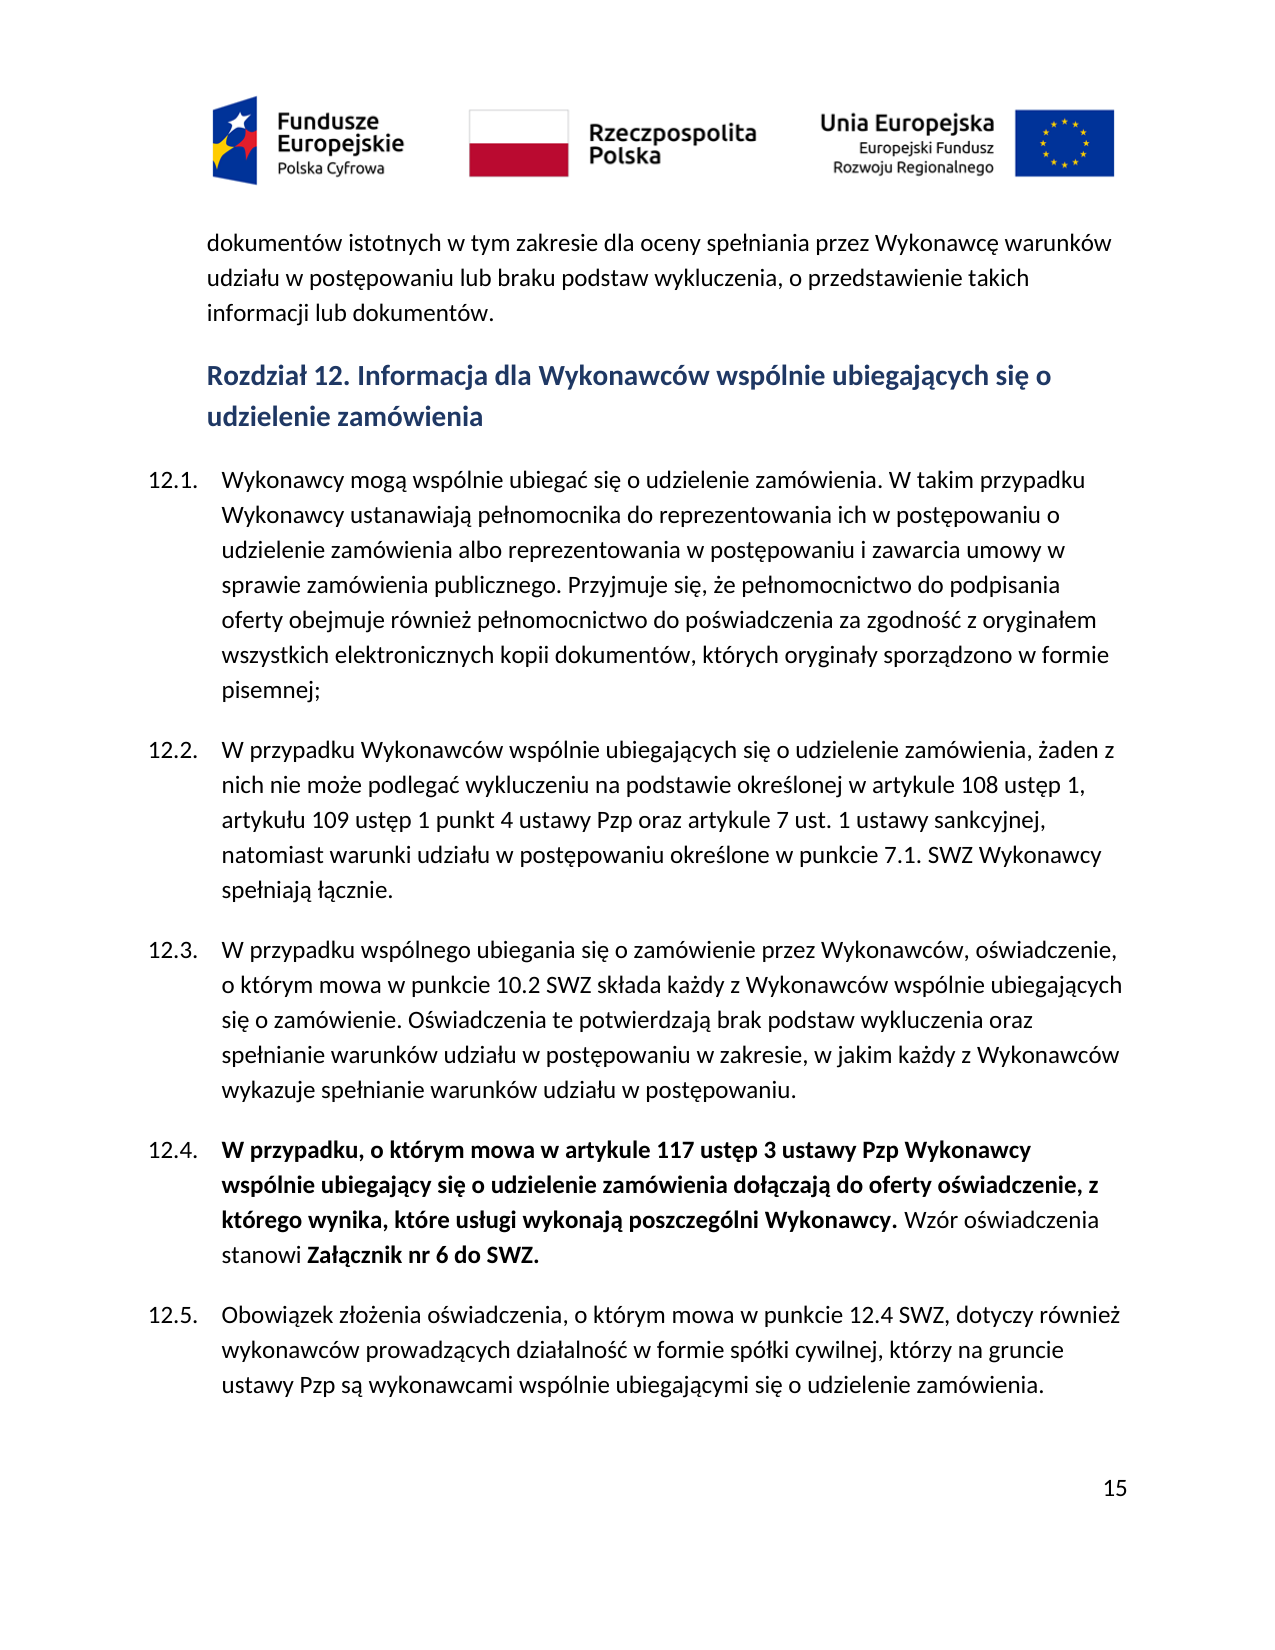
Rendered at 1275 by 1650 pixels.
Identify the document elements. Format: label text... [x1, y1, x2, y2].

list W przypadku, o którym mowa w artykule 117 ustęp 3 ustawy Pzp Wykonawcy wspólnie ubiegający się o udzielenie zamówienia dołączają do oferty oświadczenie, z którego wynika, które usługi wykonają poszczególni Wykonawcy. Wzór oświadczenia stanowi Załącznik nr 6 do SWZ. [148, 1134, 1127, 1269]
list Wykonawcy mogą wspólnie ubiegać się o udzielenie zamówienia. W takim przypadku Wykonawcy ustanawiają pełnomocnika do reprezentowania ich w postępowaniu o udzielenie zamówienia albo reprezentowania w postępowaniu i zawarcia umowy w sprawie zamówienia publicznego. Przyjmuje się, że pełnomocnictwo do podpisania oferty obejmuje również pełnomocnictwo do poświadczenia za zgodność z oryginałem wszystkich elektronicznych kopii dokumentów, których oryginały sporządzono w formie pisemnej; [148, 464, 1127, 704]
list W przypadku Wykonawców wspólnie ubiegających się o udzielenie zamówienia, żaden z nich nie może podlegać wykluczeniu na podstawie określonej w artykule 108 ustęp 1, artykułu 109 ustęp 1 punkt 4 ustawy Pzp oraz artykule 7 ust. 1 ustawy sankcyjnej, natomiast warunki udziału w postępowaniu określone w punkcie 7.1. SWZ Wykonawcy spełniają łącznie. [148, 734, 1127, 904]
list W przypadku wspólnego ubiegania się o zamówienie przez Wykonawców, oświadczenie, o którym mowa w punkcie 10.2 SWZ składa każdy z Wykonawców wspólnie ubiegających się o zamówienie. Oświadczenia te potwierdzają brak podstaw wykluczenia oraz spełnianie warunków udziału w postępowaniu w zakresie, w jakim każdy z Wykonawców wykazuje spełnianie warunków udziału w postępowaniu. [148, 934, 1127, 1104]
picture [191, 75, 1136, 207]
list Obowiązek złożenia oświadczenia, o którym mowa w punkcie 12.4 SWZ, dotyczy również wykonawców prowadzących działalność w formie spółki cywilnej, którzy na gruncie ustawy Pzp są wykonawcami wspólnie ubiegającymi się o udzielenie zamówienia. [148, 1299, 1127, 1399]
subtitle Rozdział 12. Informacja dla Wykonawców wspólnie ubiegających się o udzielenie zamówienia [207, 357, 1127, 434]
